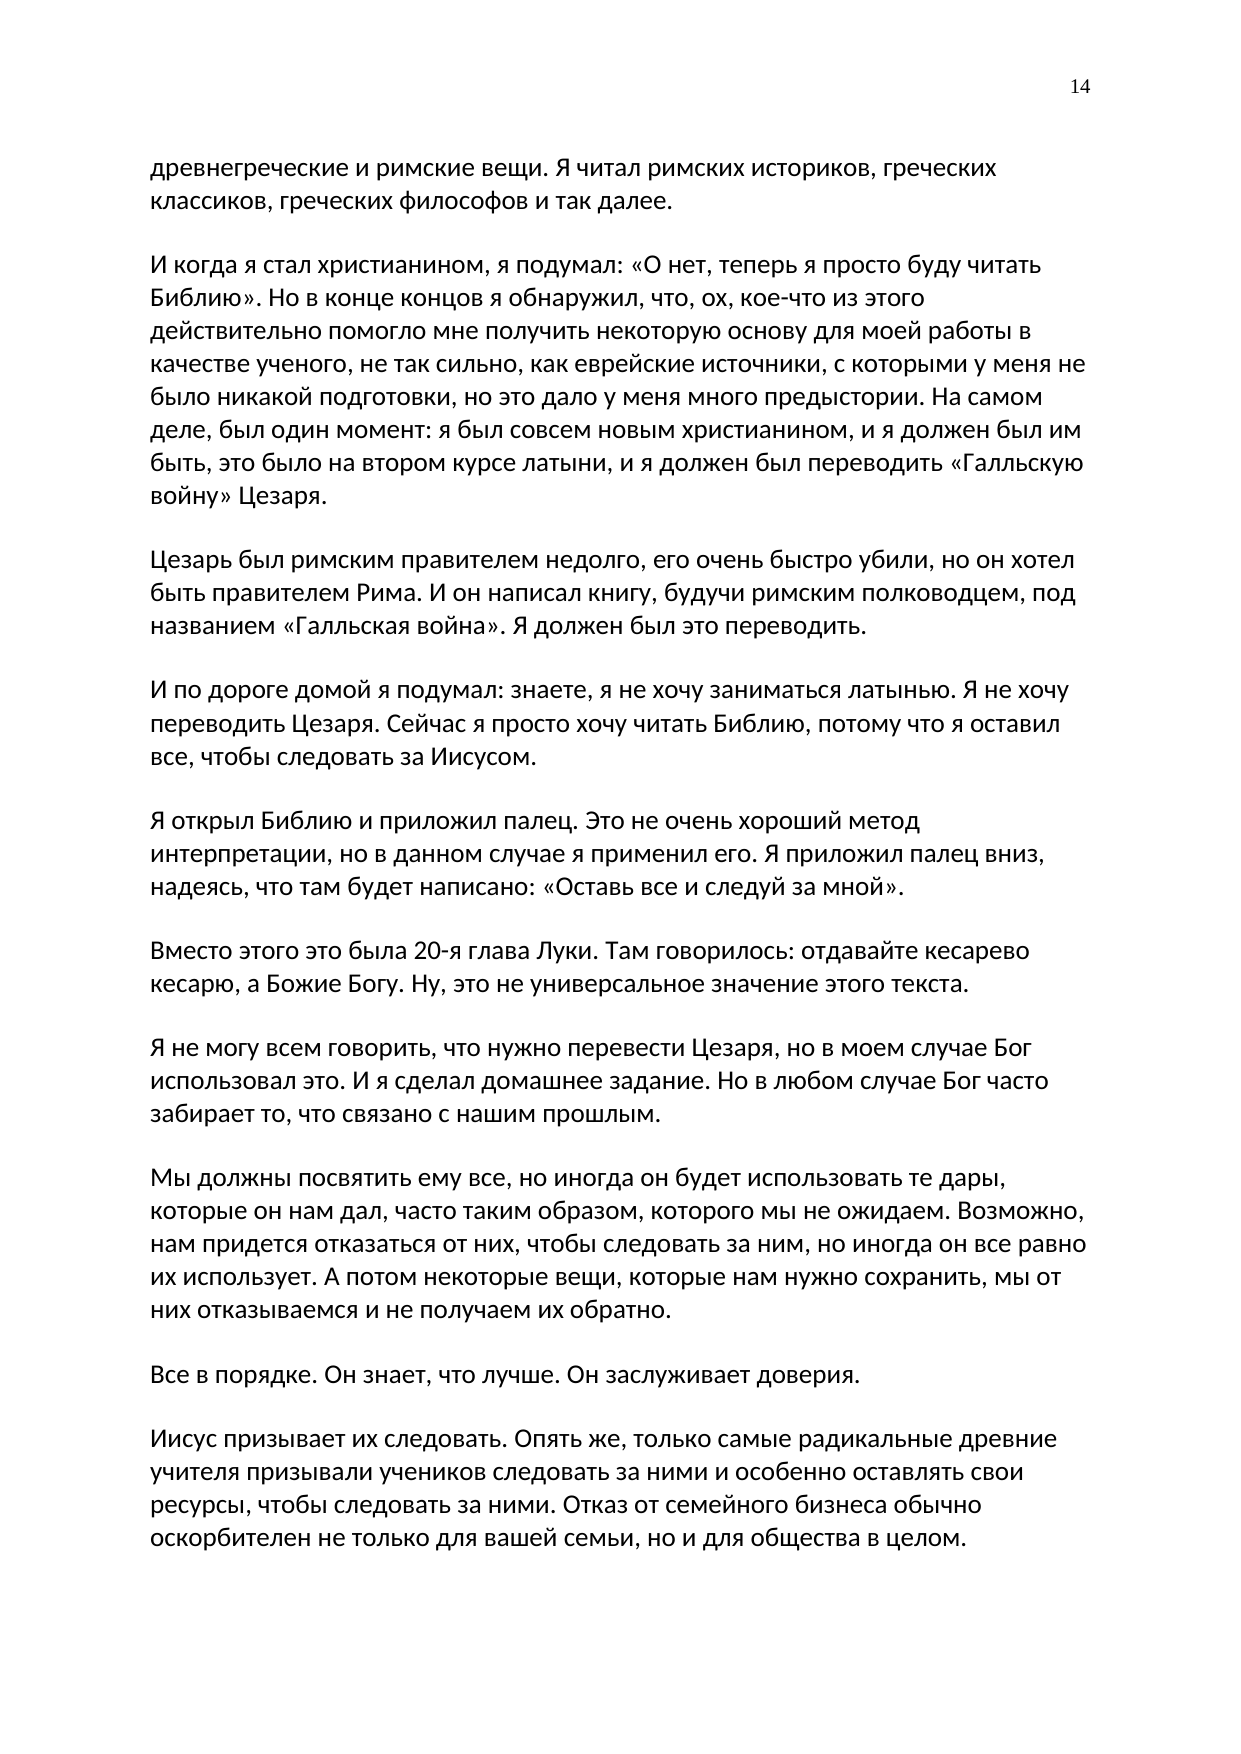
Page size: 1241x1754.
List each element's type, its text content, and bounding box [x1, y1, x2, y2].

text И когда я стал христианином, я подумал: «О нет, теперь я просто буду читать Библию». Но в конце концов я обнаружил, что, ох, кое-что из этого действительно помогло мне получить некоторую основу для моей работы в качестве ученого, не так сильно, как еврейские источники, с которыми у меня не было никакой подготовки, но это дало у меня много предыстории. На самом деле, был один момент: я был совсем новым христианином, и я должен был им быть, это было на втором курсе латыни, и я должен был переводить «Галльскую войну» Цезаря. [150, 247, 1090, 511]
text Мы должны посвятить ему все, но иногда он будет использовать те дары, которые он нам дал, часто таким образом, которого мы не ожидаем. Возможно, нам придется отказаться от них, чтобы следовать за ним, но иногда он все равно их использует. А потом некоторые вещи, которые нам нужно сохранить, мы от них отказываемся и не получаем их обратно. [150, 1161, 1090, 1326]
text Иисус призывает их следовать. Опять же, только самые радикальные древние учителя призывали учеников следовать за ними и особенно оставлять свои ресурсы, чтобы следовать за ними. Отказ от семейного бизнеса обычно оскорбителен не только для вашей семьи, но и для общества в целом. [150, 1421, 1090, 1553]
text Вместо этого это была 20-я глава Луки. Там говорилось: отдавайте кесарево кесарю, а Божие Богу. Ну, это не универсальное значение этого текста. [150, 933, 1090, 999]
text Я не могу всем говорить, что нужно перевести Цезаря, но в моем случае Бог использовал это. И я сделал домашнее задание. Но в любом случае Бог часто забирает то, что связано с нашим прошлым. [150, 1030, 1090, 1129]
text Я открыл Библию и приложил палец. Это не очень хороший метод интерпретации, но в данном случае я применил его. Я приложил палец вниз, надеясь, что там будет написано: «Оставь все и следуй за мной». [150, 803, 1090, 902]
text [150, 150, 1090, 216]
text Цезарь был римским правителем недолго, его очень быстро убили, но он хотел быть правителем Рима. И он написал книгу, будучи римским полководцем, под названием «Галльская война». Я должен был это переводить. [150, 542, 1090, 642]
text И по дороге домой я подумал: знаете, я не хочу заниматься латынью. Я не хочу переводить Цезаря. Сейчас я просто хочу читать Библию, потому что я оставил все, чтобы следовать за Иисусом. [150, 673, 1090, 772]
text Все в порядке. Он знает, что лучше. Он заслуживает доверия. [150, 1357, 1090, 1390]
